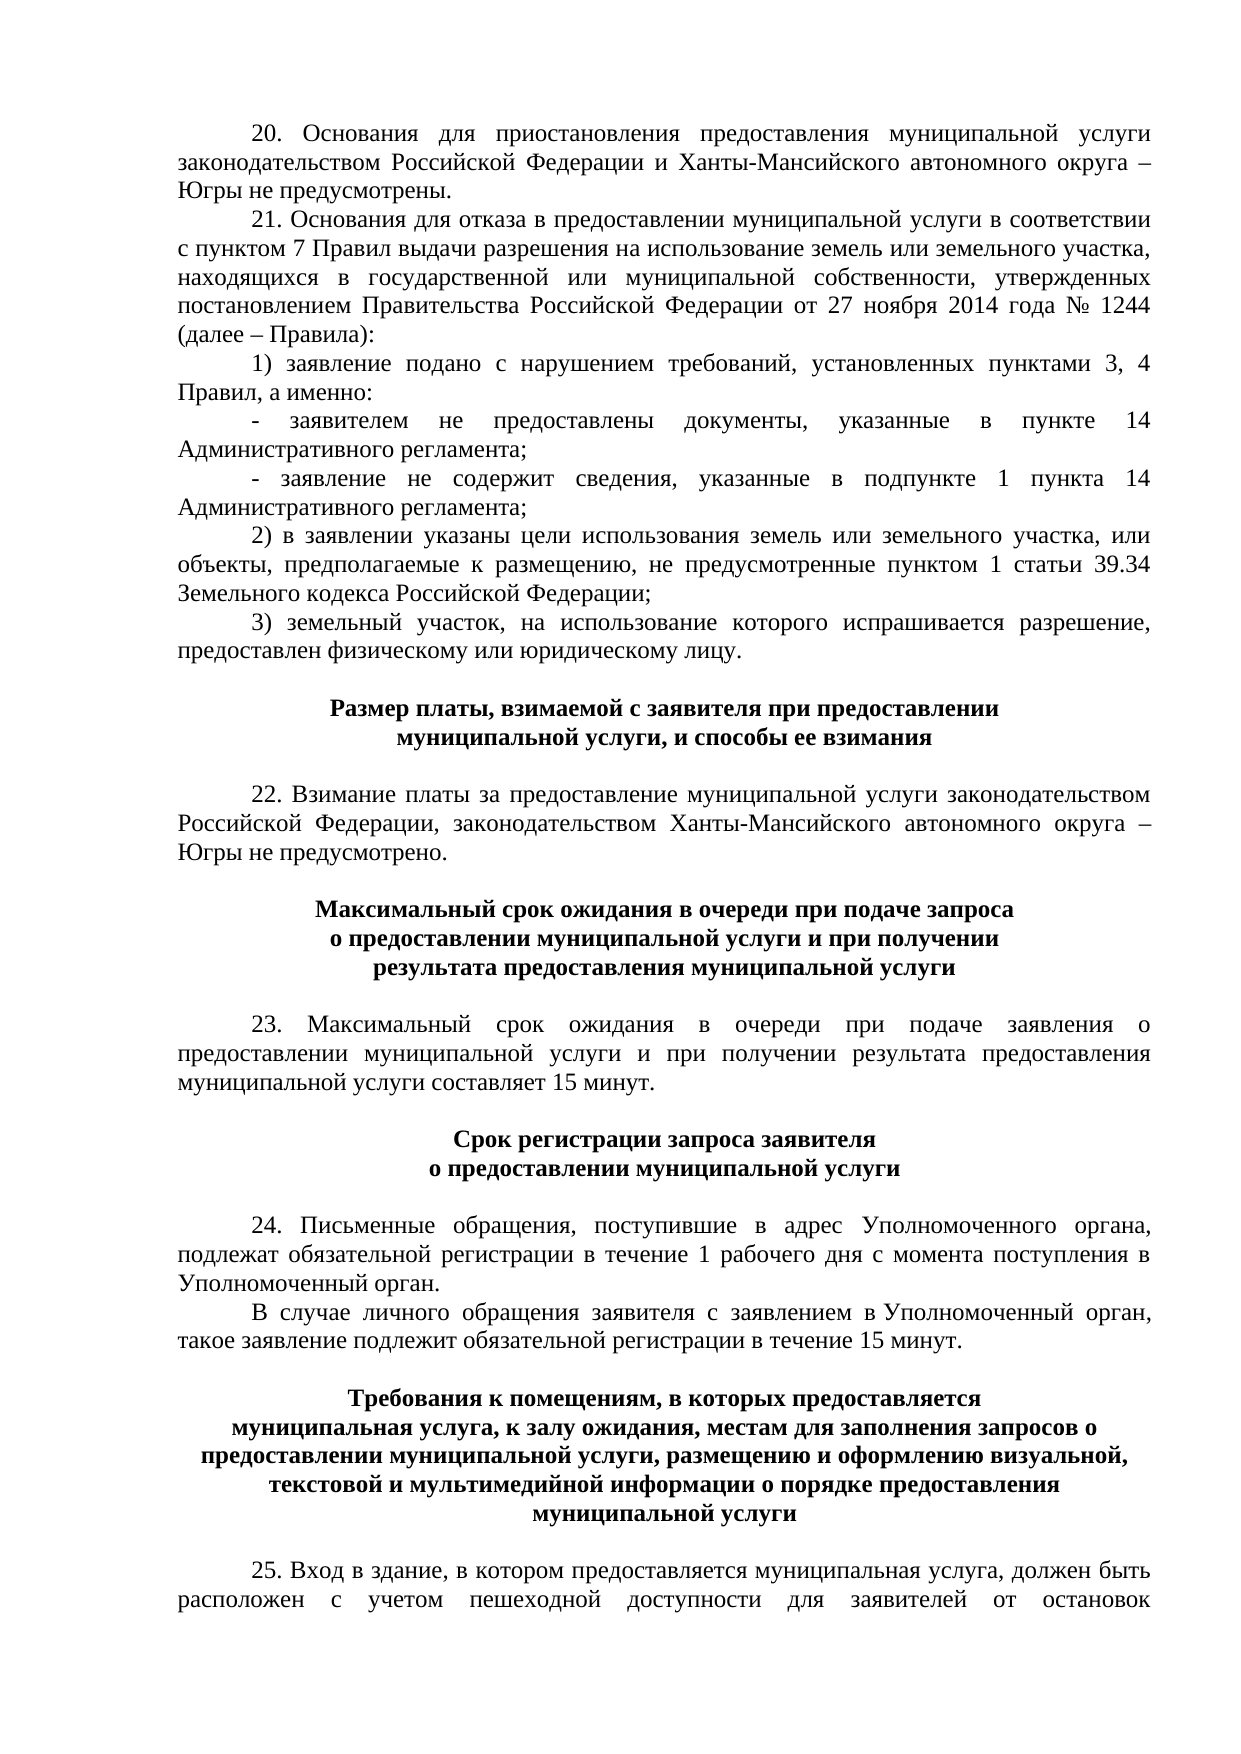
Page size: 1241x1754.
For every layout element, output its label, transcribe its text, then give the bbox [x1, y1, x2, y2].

text 2) в заявлении указаны цели использования земель или земельного участка, или объекты, предполагаемые к размещению, не предусмотренные пунктом 1 статьи 39.34 Земельного кодекса Российской Федерации; [177, 521, 1152, 607]
text Максимальный срок ожидания в очереди при подаче запроса [177, 894, 1152, 923]
text 3) земельный участок, на использование которого испрашивается разрешение, предоставлен физическому или юридическому лицу. [177, 607, 1152, 664]
text муниципальной услуги, и способы ее взимания [177, 722, 1152, 751]
text 23. Максимальный срок ожидания в очереди при подаче заявления о предоставлении муниципальной услуги и при получении результата предоставления муниципальной услуги составляет 15 минут. [177, 1009, 1152, 1096]
text В случае личного обращения заявителя с заявлением в Уполномоченный орган, такое заявление подлежит обязательной регистрации в течение 15 минут. [177, 1297, 1152, 1354]
text о предоставлении муниципальной услуги и при получении [177, 923, 1152, 952]
text Размер платы, взимаемой с заявителя при предоставлении [177, 693, 1152, 722]
text 24. Письменные обращения, поступившие в адрес Уполномоченного органа, подлежат обязательной регистрации в течение 1 рабочего дня с момента поступления в Уполномоченный орган. [177, 1211, 1152, 1297]
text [177, 1556, 1152, 1613]
text о предоставлении муниципальной услуги [177, 1153, 1152, 1182]
text 1) заявление подано с нарушением требований, установленных пунктами 3, 4 Правил, а именно: [177, 348, 1152, 406]
text результата предоставления муниципальной услуги [177, 952, 1152, 981]
text - заявление не содержит сведения, указанные в подпункте 1 пункта 14 Административного регламента; [177, 463, 1152, 521]
text Срок регистрации запроса заявителя [177, 1124, 1152, 1153]
text 21. Основания для отказа в предоставлении муниципальной услуги в соответствии с пунктом 7 Правил выдачи разрешения на использование земель или земельного участка, находящихся в государственной или муниципальной собственности, утвержденных постановлением Правительства Российской Федерации от 27 ноября 2014 года № 1244 (далее – Правила): [177, 204, 1152, 348]
text Требования к помещениям, в которых предоставляется [177, 1383, 1152, 1412]
text муниципальная услуга, к залу ожидания, местам для заполнения запросов о предоставлении муниципальной услуги, размещению и оформлению визуальной, текстовой и мультимедийной информации о порядке предоставления муниципальной услуги [177, 1412, 1152, 1527]
text 22. Взимание платы за предоставление муниципальной услуги законодательством Российской Федерации, законодательством Ханты-Мансийского автономного округа – Югры не предусмотрено. [177, 779, 1152, 866]
text - заявителем не предоставлены документы, указанные в пункте 14 Административного регламента; [177, 406, 1152, 463]
text 20. Основания для приостановления предоставления муниципальной услуги законодательством Российской Федерации и Ханты-Мансийского автономного округа – Югры не предусмотрены. [177, 118, 1152, 204]
